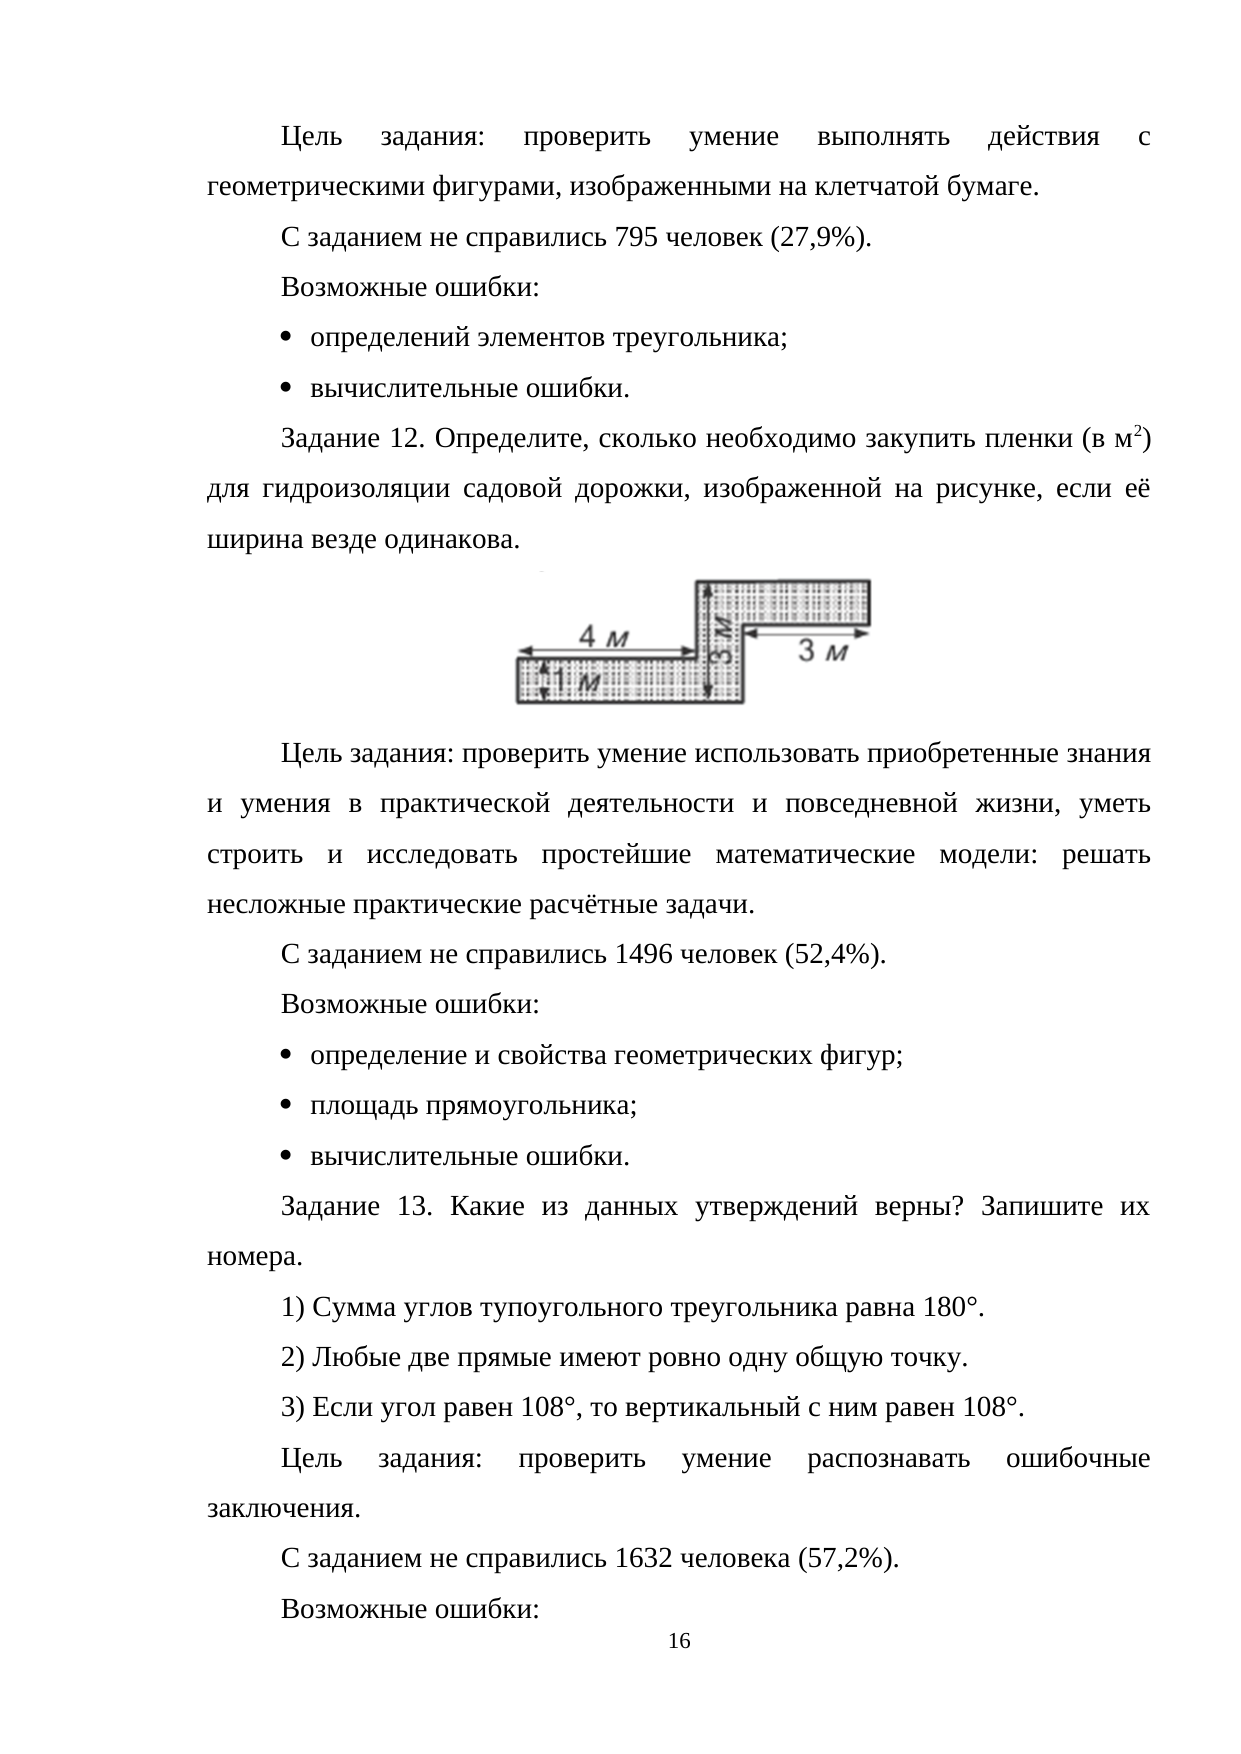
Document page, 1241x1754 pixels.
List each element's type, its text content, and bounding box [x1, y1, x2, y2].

text С заданием не справились 1496 человек (52,4%). [207, 936, 1152, 970]
text Задание 12. Определите, сколько необходимо закупить пленки (в м2) для гидроизоляции садовой дорожки, изображенной на рисунке, если её ширина везде одинакова. [207, 420, 1152, 554]
text Цель задания: проверить умение выполнять действия с геометрическими фигурами, изображенными на клетчатой бумаге. [207, 118, 1152, 202]
text Возможные ошибки: [207, 269, 1152, 303]
list определений элементов треугольника; [207, 319, 1152, 353]
text Цель задания: проверить умение распознавать ошибочные заключения. [207, 1440, 1152, 1524]
text С заданием не справились 795 человек (27,9%). [207, 219, 1152, 252]
text Возможные ошибки: [207, 1591, 1152, 1624]
list площадь прямоугольника; [207, 1087, 1152, 1121]
text 2) Любые две прямые имеют ровно одну общую точку. [207, 1339, 1152, 1373]
picture [503, 571, 929, 722]
text Возможные ошибки: [207, 987, 1152, 1020]
text С заданием не справились 1632 человека (57,2%). [207, 1540, 1152, 1574]
list вычислительные ошибки. [207, 1138, 1152, 1171]
list вычислительные ошибки. [207, 370, 1152, 403]
list определение и свойства геометрических фигур; [207, 1037, 1152, 1071]
text Цель задания: проверить умение использовать приобретенные знания и умения в практической деятельности и повседневной жизни, уметь строить и исследовать простейшие математические модели: решать несложные практические расчётные задачи. [207, 735, 1152, 919]
text Задание 13. Какие из данных утверждений верны? Запишите их номера. [207, 1188, 1152, 1272]
text 1) Сумма углов тупоугольного треугольника равна 180°. [207, 1289, 1152, 1322]
text 3) Если угол равен 108°, то вертикальный с ним равен 108°. [207, 1389, 1152, 1423]
